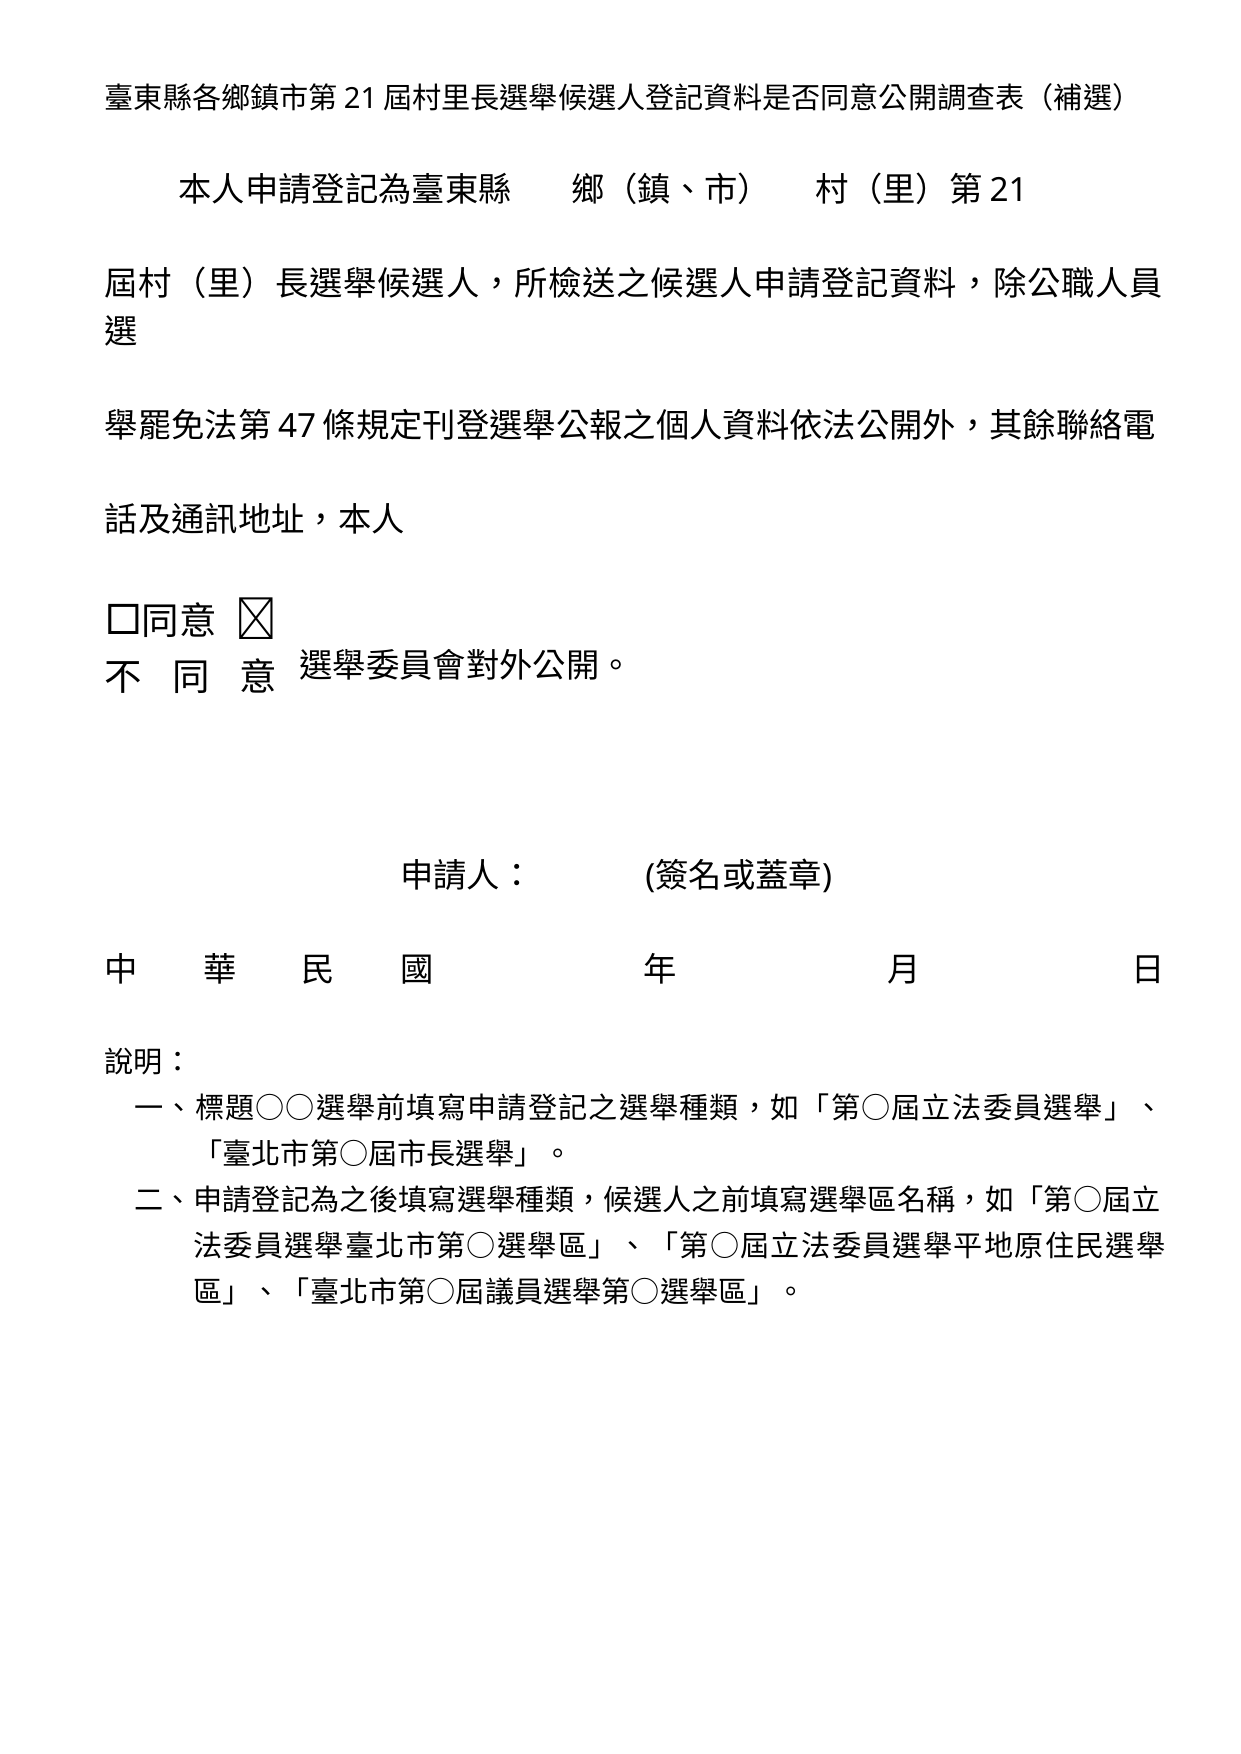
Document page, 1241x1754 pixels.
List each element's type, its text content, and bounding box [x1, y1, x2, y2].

text 同意 不同意 選舉委員會對外公開。 [104, 586, 1165, 701]
text 一、標題○○選舉前填寫申請登記之選舉種類，如「第○屆立法委員選舉」、「臺北市第○屆市長選舉」。 [134, 1082, 1165, 1174]
text 話及通訊地址，本人 [104, 492, 1165, 541]
text 臺東縣各鄉鎮市第21屆村里長選舉候選人登記資料是否同意公開調查表（補選） [104, 75, 1165, 117]
text 說明： [104, 1036, 1165, 1082]
text 屆村（里）長選舉候選人，所檢送之候選人申請登記資料，除公職人員選 [104, 257, 1165, 353]
text 本人申請登記為臺東縣 鄉（鎮、市） 村（里）第21 [104, 163, 1165, 211]
text 中華民國 年 月 日 [104, 943, 1165, 991]
text 舉罷免法第47條規定刊登選舉公報之個人資料依法公開外，其餘聯絡電 [104, 398, 1165, 447]
text 二、申請登記為之後填寫選舉種類，候選人之前填寫選舉區名稱，如「第○屆立法委員選舉臺北市第○選舉區」、「第○屆立法委員選舉平地原住民選舉區」、「臺北市第○屆議員選舉第○選舉區」。 [134, 1174, 1165, 1311]
text 申請人： (簽名或蓋章) [400, 849, 1165, 897]
